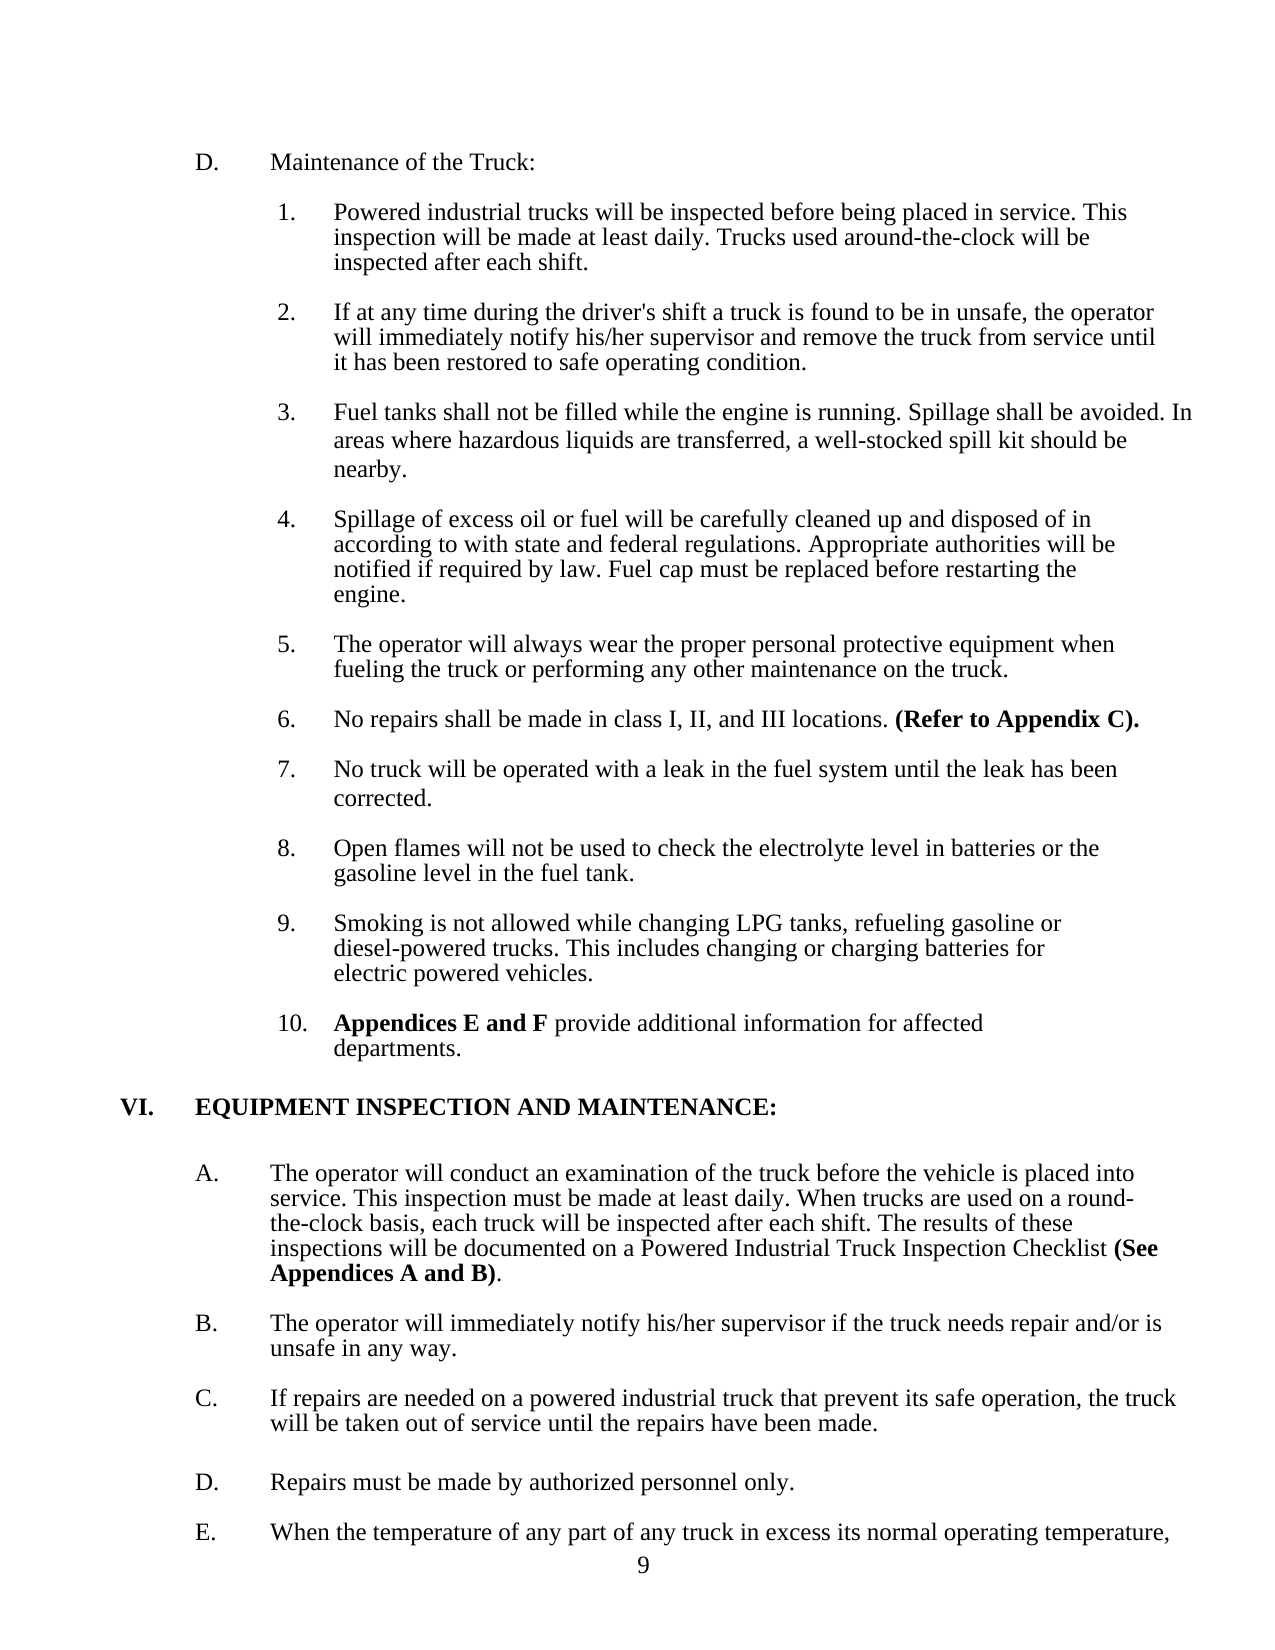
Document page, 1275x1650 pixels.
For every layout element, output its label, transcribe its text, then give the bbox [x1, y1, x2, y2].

list Fuel tanks shall not be filled while the engine is running. Spillage shall be avoided. In areas where hazardous liquids are transferred, a well-stocked spill kit should be nearby. [270, 397, 1194, 483]
list If repairs are needed on a powered industrial truck that prevent its safe operation, the truck will be taken out of service until the repairs have been made. [195, 1387, 1177, 1437]
list Open flames will not be used to check the electrolyte level in batteries or the gasoline level in the fuel tank. [270, 837, 1181, 887]
list The operator will always wear the proper personal protective equipment when fueling the truck or performing any other maintenance on the truck. [270, 633, 1166, 683]
list If at any time during the driver's shift a truck is found to be in unsafe, the operator will immediately notify his/her supervisor and remove the truck from service until it has been restored to safe operating condition. [270, 300, 1161, 375]
list Repairs must be made by authorized personnel only. [195, 1467, 1194, 1496]
subtitle Maintenance of the Truck: [195, 147, 1194, 175]
list No truck will be operated with a leak in the fuel system until the leak has been corrected. [270, 754, 1194, 812]
list Powered industrial trucks will be inspected before being placed in service. This inspection will be made at least daily. Trucks used around-the-clock will be inspected after each shift. [270, 200, 1180, 275]
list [195, 1520, 1183, 1545]
list Smoking is not allowed while changing LPG tanks, refueling gasoline or diesel-powered trucks. This includes changing or charging batteries for electric powered vehicles. [270, 912, 1108, 987]
list The operator will conduct an examination of the truck before the vehicle is placed into service. This inspection must be made at least daily. When trucks are used on a round- the-clock basis, each truck will be inspected after each shift. The results of these inspections will be documented on a Powered Industrial Truck Inspection Checklist (See Appendices A and B). [195, 1162, 1158, 1287]
list No repairs shall be made in class I, II, and III locations. (Refer to Appendix C). [270, 704, 1194, 733]
subtitle EQUIPMENT INSPECTION AND MAINTENANCE: [120, 1092, 1194, 1121]
list Appendices E and F provide additional information for affected departments. [270, 1012, 1108, 1062]
list The operator will immediately notify his/her supervisor if the truck needs repair and/or is unsafe in any way. [195, 1312, 1164, 1362]
list Spillage of excess oil or fuel will be carefully cleaned up and disposed of in according to with state and federal regulations. Appropriate authorities will be notified if required by law. Fuel cap must be replaced before restarting the engine. [270, 508, 1155, 608]
